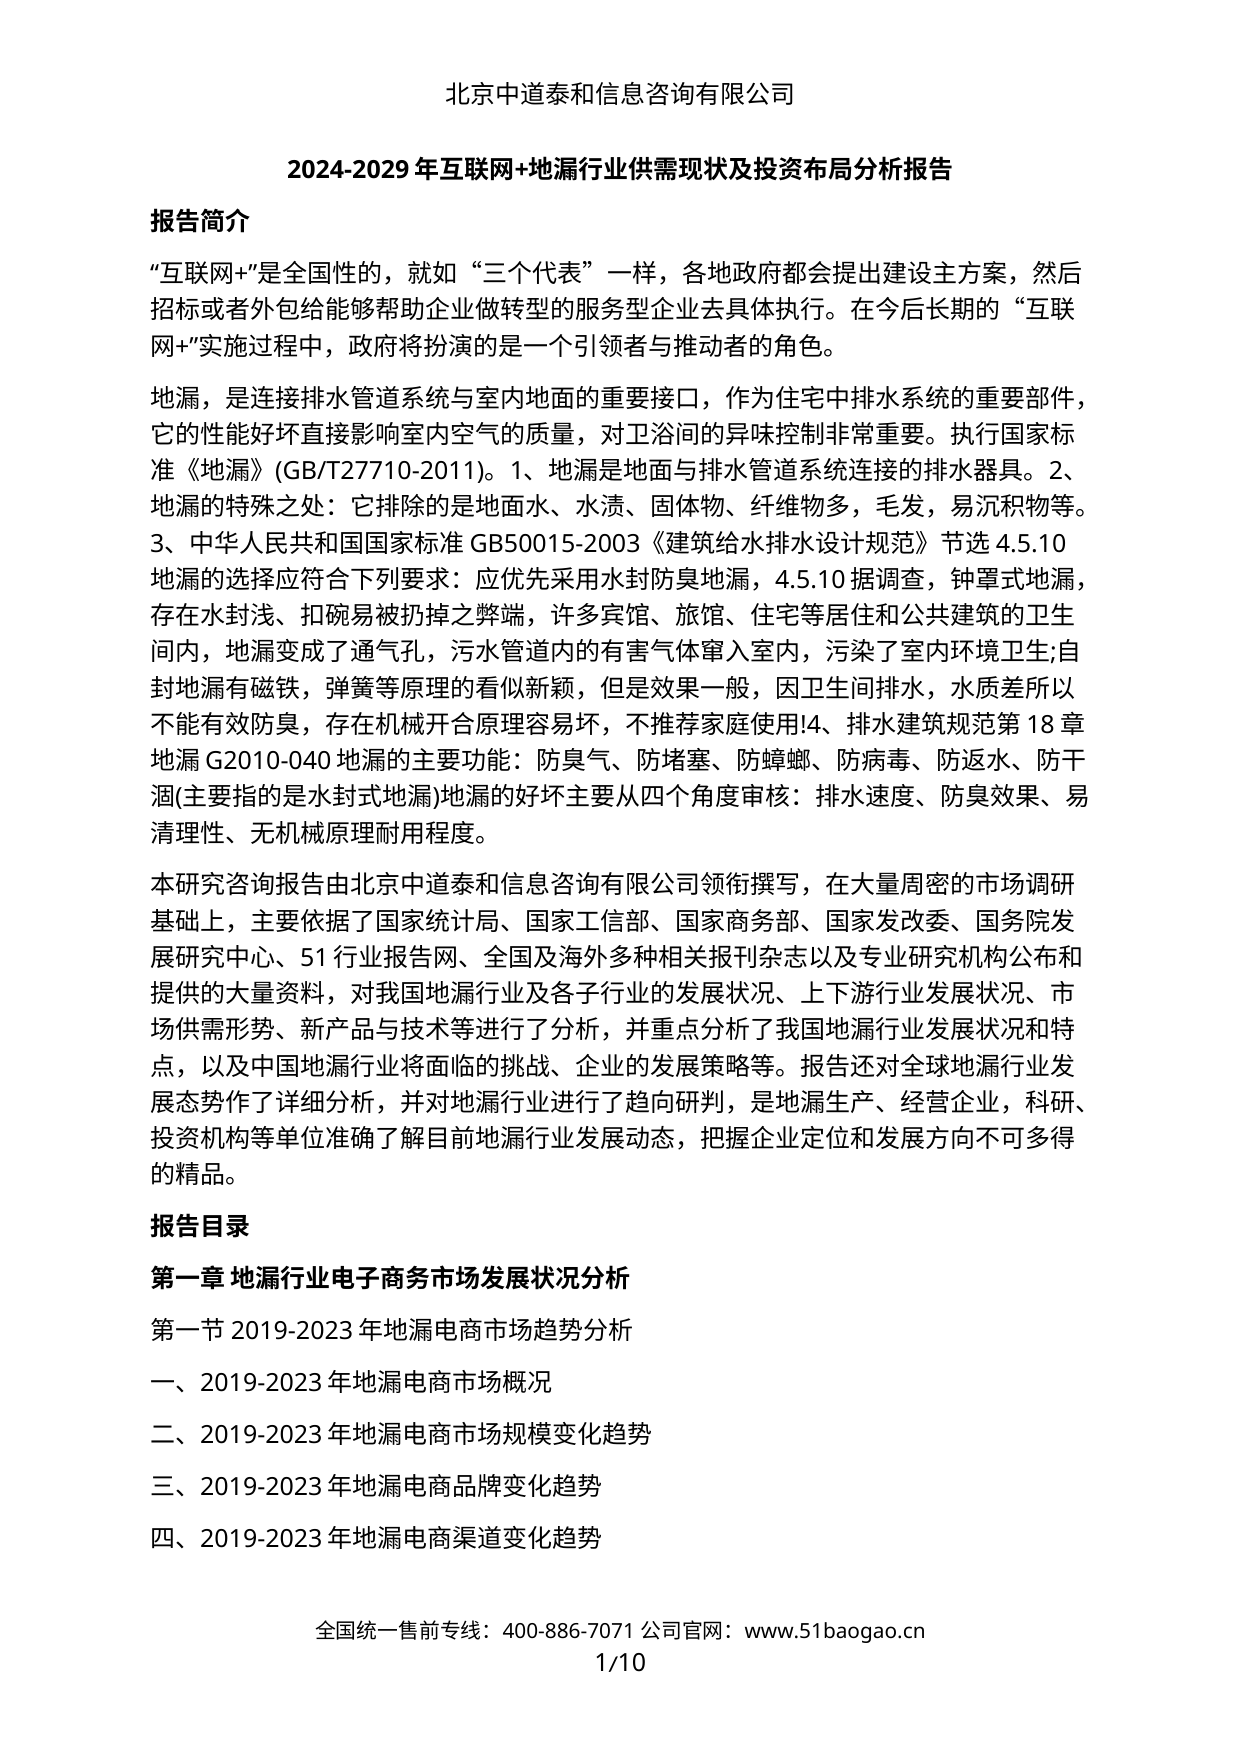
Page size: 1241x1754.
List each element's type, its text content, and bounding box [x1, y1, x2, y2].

text 四、2019-2023年地漏电商渠道变化趋势 [150, 1518, 1090, 1554]
text 本研究咨询报告由北京中道泰和信息咨询有限公司领衔撰写，在大量周密的市场调研基础上，主要依据了国家统计局、国家工信部、国家商务部、国家发改委、国务院发展研究中心、51行业报告网、全国及海外多种相关报刊杂志以及专业研究机构公布和提供的大量资料，对我国地漏行业及各子行业的发展状况、上下游行业发展状况、市场供需形势、新产品与技术等进行了分析，并重点分析了我国地漏行业发展状况和特点，以及中国地漏行业将面临的挑战、企业的发展策略等。报告还对全球地漏行业发展态势作了详细分析，并对地漏行业进行了趋向研判，是地漏生产、经营企业，科研、投资机构等单位准确了解目前地漏行业发展动态，把握企业定位和发展方向不可多得的精品。 [150, 865, 1090, 1191]
text 第一节 2019-2023年地漏电商市场趋势分析 [150, 1311, 1090, 1347]
text 报告目录 [150, 1207, 1090, 1243]
text 报告简介 [150, 202, 1090, 238]
text 二、2019-2023年地漏电商市场规模变化趋势 [150, 1414, 1090, 1451]
text 三、2019-2023年地漏电商品牌变化趋势 [150, 1466, 1090, 1502]
text 2024-2029年互联网+地漏行业供需现状及投资布局分析报告 [150, 150, 1090, 186]
text 地漏，是连接排水管道系统与室内地面的重要接口，作为住宅中排水系统的重要部件，它的性能好坏直接影响室内空气的质量，对卫浴间的异味控制非常重要。执行国家标准《地漏》(GB/T27710-2011)。1、地漏是地面与排水管道系统连接的排水器具。2、地漏的特殊之处：它排除的是地面水、水渍、固体物、纤维物多，毛发，易沉积物等。3、中华人民共和国国家标准GB50015-2003《建筑给水排水设计规范》节选4.5.10地漏的选择应符合下列要求：应优先采用水封防臭地漏，4.5.10据调查，钟罩式地漏，存在水封浅、扣碗易被扔掉之弊端，许多宾馆、旅馆、住宅等居住和公共建筑的卫生间内，地漏变成了通气孔，污水管道内的有害气体窜入室内，污染了室内环境卫生;自封地漏有磁铁，弹簧等原理的看似新颖，但是效果一般，因卫生间排水，水质差所以不能有效防臭，存在机械开合原理容易坏，不推荐家庭使用!4、排水建筑规范第18章地漏G2010-040地漏的主要功能：防臭气、防堵塞、防蟑螂、防病毒、防返水、防干涸(主要指的是水封式地漏)地漏的好坏主要从四个角度审核：排水速度、防臭效果、易清理性、无机械原理耐用程度。 [150, 378, 1090, 849]
text 第一章 地漏行业电子商务市场发展状况分析 [150, 1259, 1090, 1295]
text “互联网+”是全国性的，就如“三个代表”一样，各地政府都会提出建设主方案，然后招标或者外包给能够帮助企业做转型的服务型企业去具体执行。在今后长期的“互联网+”实施过程中，政府将扮演的是一个引领者与推动者的角色。 [150, 254, 1090, 362]
text 一、2019-2023年地漏电商市场概况 [150, 1362, 1090, 1399]
